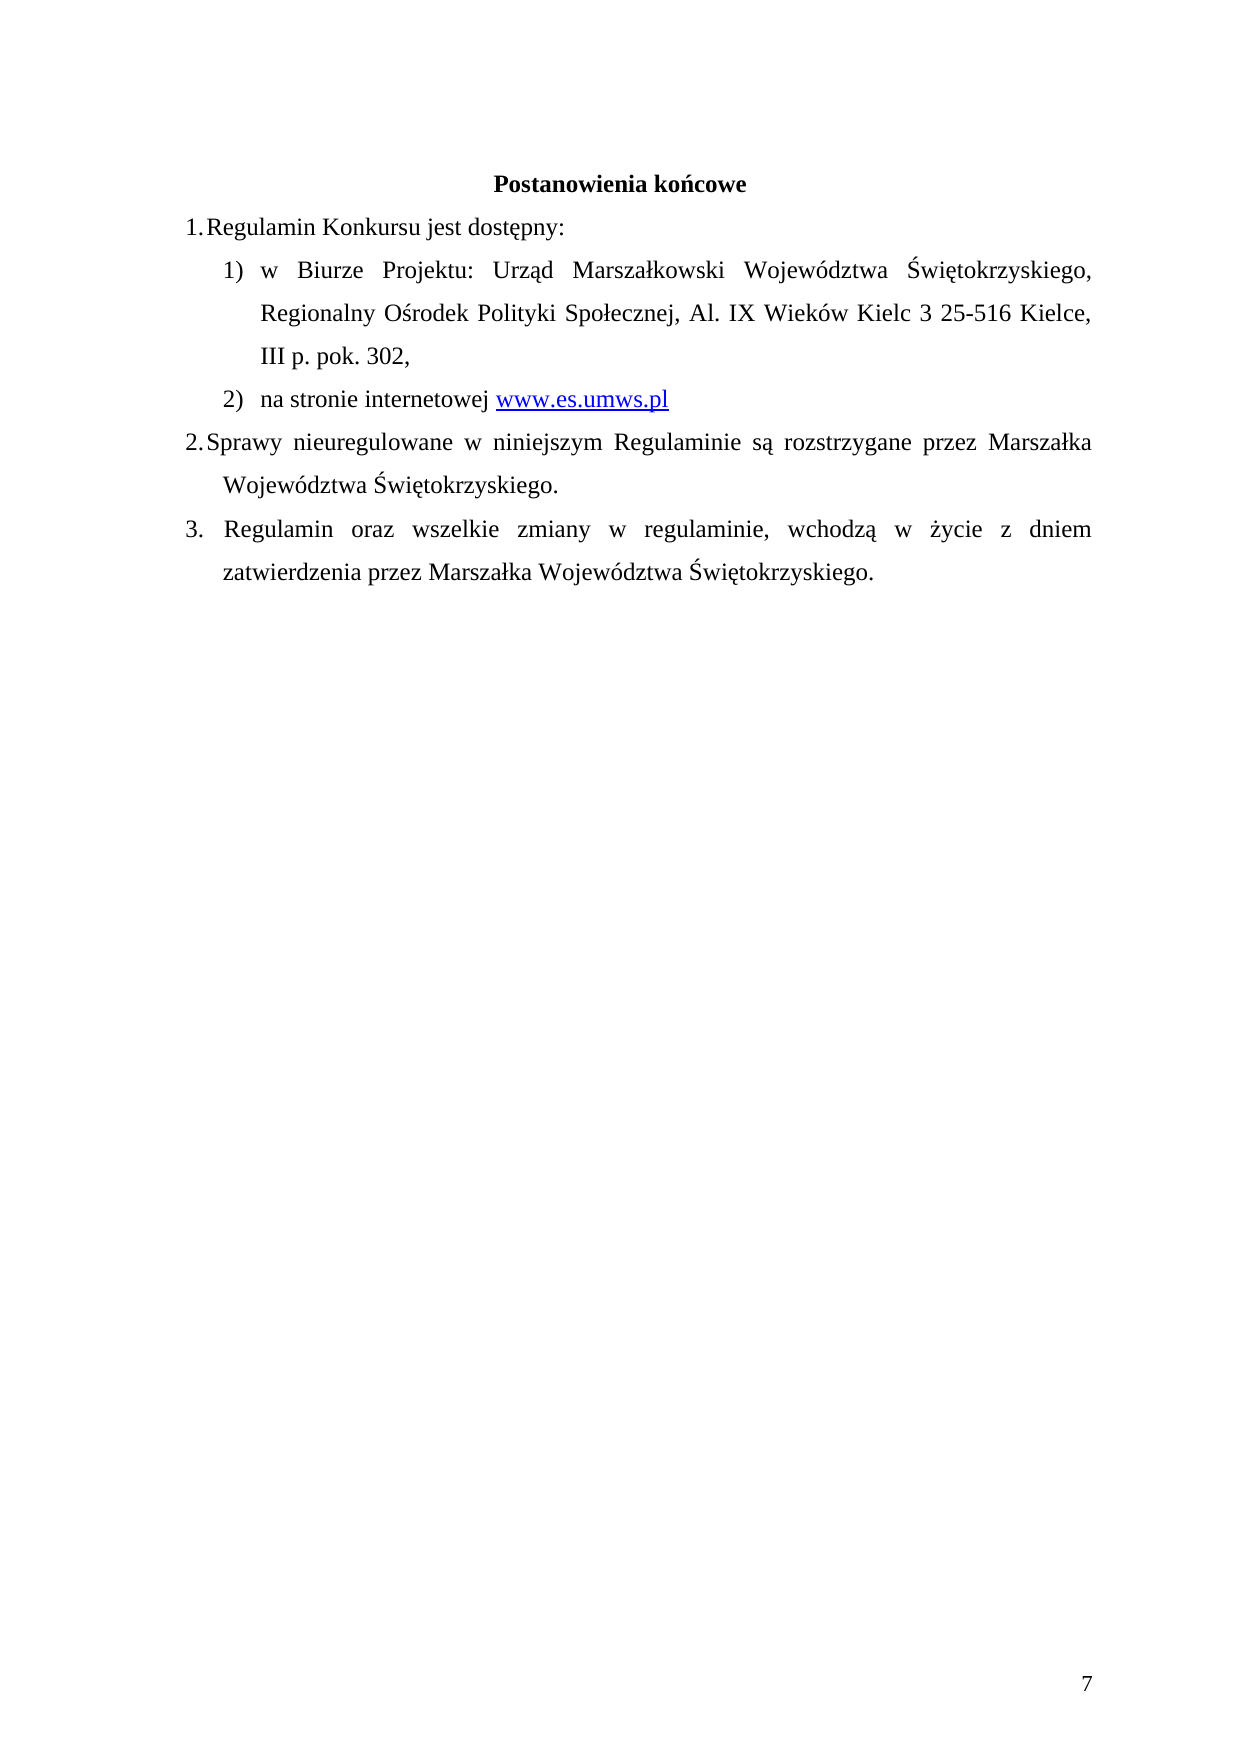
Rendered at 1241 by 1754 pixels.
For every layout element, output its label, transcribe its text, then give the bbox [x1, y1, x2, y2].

list Regulamin oraz wszelkie zmiany w regulaminie, wchodzą w życie z dniem zatwierdzenia przez Marszałka Województwa Świętokrzyskiego. [185, 514, 1092, 586]
list Sprawy nieuregulowane w niniejszym Regulaminie są rozstrzygane przez Marszałka Województwa Świętokrzyskiego. [185, 427, 1092, 499]
text Postanowienia końcowe [148, 169, 1092, 197]
list Regulamin Konkursu jest dostępny: [185, 212, 1092, 241]
list na stronie internetowej www.es.umws.pl [223, 384, 1092, 413]
list w Biurze Projektu: Urząd Marszałkowski Województwa Świętokrzyskiego, Regionalny Ośrodek Polityki Społecznej, Al. IX Wieków Kielc 3 25-516 Kielce, III p. pok. 302, [223, 255, 1092, 370]
